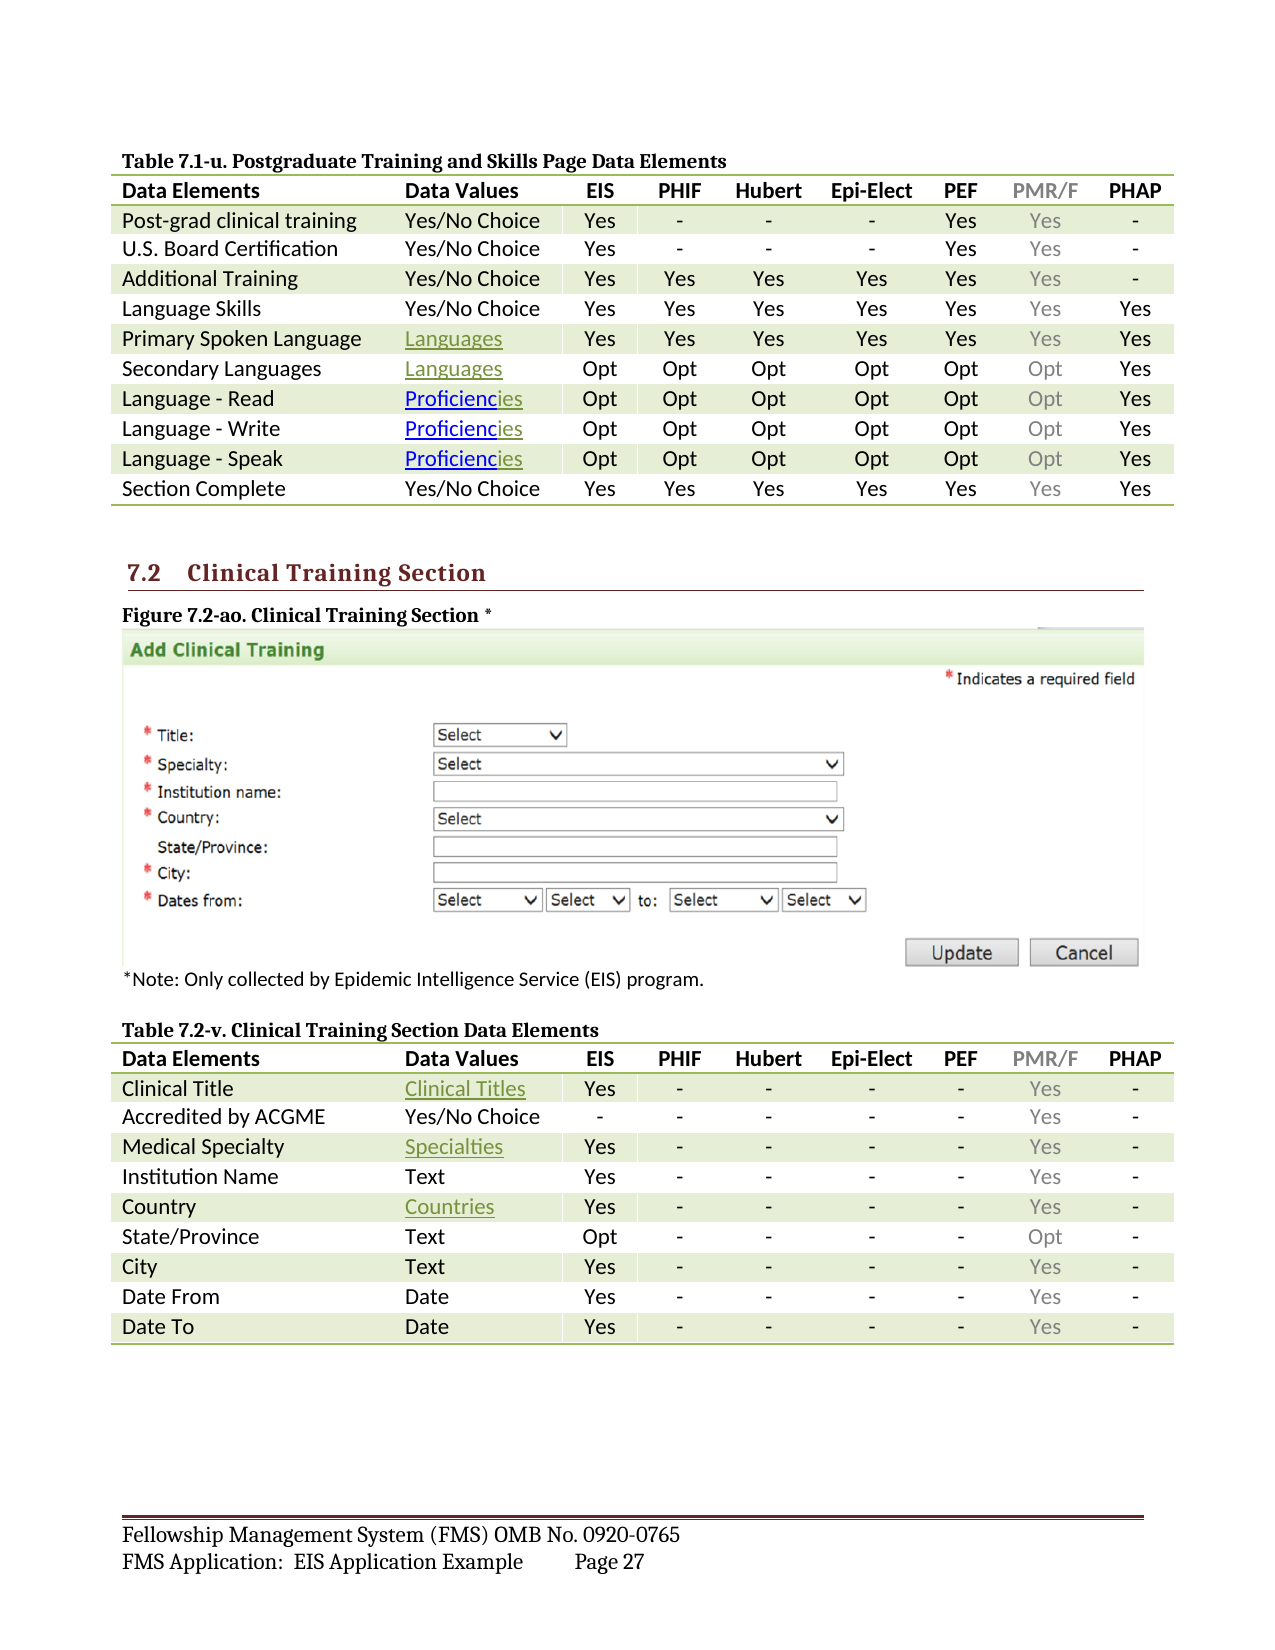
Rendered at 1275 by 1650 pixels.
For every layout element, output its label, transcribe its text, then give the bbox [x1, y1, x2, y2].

table_cell Yes [994, 1193, 1097, 1222]
table_cell Yes [928, 324, 994, 354]
table_cell Yes [1097, 414, 1174, 444]
table_cell Text [394, 1163, 562, 1192]
table_header EIS [563, 176, 637, 204]
table_header EIS [563, 1044, 637, 1072]
table_cell - [638, 1133, 722, 1162]
table_cell Opt [816, 354, 928, 384]
table_cell Languages [394, 324, 562, 354]
text *Note: Only collected by Epidemic Intelligence Service (EIS) program. [122, 967, 1144, 992]
table_cell Opt [928, 354, 994, 384]
table_cell Opt [994, 444, 1097, 474]
table_cell - [816, 206, 928, 234]
table_cell Yes [638, 294, 722, 324]
table_cell - [638, 1193, 722, 1222]
table_cell - [722, 206, 816, 234]
table_cell Yes/No Choice [394, 474, 562, 504]
table_cell - [722, 1074, 816, 1102]
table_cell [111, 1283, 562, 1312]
table_cell Language - Read [111, 384, 394, 414]
table_header PMR/F [994, 1044, 1097, 1072]
table_cell Yes [994, 324, 1097, 354]
table_cell Opt [563, 354, 637, 384]
table_cell Accredited by ACGME [111, 1103, 394, 1132]
table_cell Yes [638, 264, 722, 294]
text Table 7.1-a. Postgraduate Training and Skills Page Data Elements [122, 150, 1144, 174]
text Figure 7.2-a. Clinical Training Section * [122, 603, 1144, 627]
table_cell Yes [816, 264, 928, 294]
table_cell Proficiencies [394, 444, 562, 474]
table_cell Yes [928, 264, 994, 294]
table_header PEF [928, 1044, 994, 1072]
table_cell Yes [1097, 294, 1174, 324]
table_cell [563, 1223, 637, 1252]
table_cell Yes/No Choice [394, 1103, 562, 1132]
table_cell - [722, 1163, 816, 1192]
table_cell Clinical Titles [394, 1074, 562, 1102]
table_cell Medical Specialty [111, 1133, 394, 1162]
table_cell Post-grad clinical training [111, 206, 394, 234]
table_cell - [1097, 234, 1174, 264]
table_header PHIF [638, 176, 722, 204]
table_cell Yes [563, 474, 637, 504]
table_cell Yes [563, 206, 637, 234]
table_cell Yes [563, 264, 637, 294]
table_cell Proficiencies [394, 414, 562, 444]
table_cell Yes [563, 1193, 637, 1222]
table_cell Primary Spoken Language [111, 324, 394, 354]
table_header Data Values [394, 176, 562, 204]
table_cell Opt [722, 354, 816, 384]
table_cell Yes [994, 294, 1097, 324]
table_cell Yes [1097, 444, 1174, 474]
table_cell Opt [994, 354, 1097, 384]
table_cell Yes/No Choice [394, 294, 562, 324]
table_cell Yes [1097, 354, 1174, 384]
table_cell Opt [928, 384, 994, 414]
table_cell Yes [722, 474, 816, 504]
table_header Data Elements [111, 176, 394, 204]
table_cell Opt [722, 444, 816, 474]
table_cell - [1097, 1193, 1174, 1222]
table_cell Yes [816, 474, 928, 504]
table_cell Yes [994, 1074, 1097, 1102]
table_cell Additional Training [111, 264, 394, 294]
table_cell - [638, 234, 722, 264]
table_cell Opt [928, 444, 994, 474]
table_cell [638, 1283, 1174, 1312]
table_cell Yes [1097, 384, 1174, 414]
table_cell - [1097, 264, 1174, 294]
table_cell Countries [394, 1193, 562, 1222]
table_cell Opt [816, 414, 928, 444]
table_cell Yes/No Choice [394, 206, 562, 234]
table_cell Opt [638, 384, 722, 414]
table_cell Yes [994, 1103, 1097, 1132]
table_cell Language - Write [111, 414, 394, 444]
table_cell Specialties [394, 1133, 562, 1162]
table_cell Secondary Languages [111, 354, 394, 384]
table_cell - [816, 1133, 928, 1162]
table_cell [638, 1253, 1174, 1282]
table_cell - [1097, 1133, 1174, 1162]
table_cell Proficiencies [394, 384, 562, 414]
table_cell Yes [1097, 474, 1174, 504]
table_cell Opt [563, 384, 637, 414]
table_header PHIF [638, 1044, 722, 1072]
table_cell - [928, 1103, 994, 1132]
table_cell Language Skills [111, 294, 394, 324]
table_cell Opt [563, 444, 637, 474]
table_cell Languages [394, 354, 562, 384]
table_header Hubert [722, 1044, 816, 1072]
picture [121, 627, 1145, 967]
table_cell - [928, 1074, 994, 1102]
text Table 7.2-a. Clinical Training Section Data Elements [122, 1018, 1144, 1042]
table_cell Yes [928, 474, 994, 504]
table_cell Opt [722, 414, 816, 444]
table_cell - [816, 1103, 928, 1132]
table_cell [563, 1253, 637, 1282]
table_header PHAP [1097, 1044, 1174, 1072]
table_cell - [638, 1074, 722, 1102]
table_cell - [928, 1193, 994, 1222]
table_cell Yes [928, 294, 994, 324]
table_cell Opt [994, 414, 1097, 444]
table_cell Yes [816, 324, 928, 354]
table_cell Opt [638, 354, 722, 384]
table_cell Opt [994, 384, 1097, 414]
table_cell - [722, 1103, 816, 1132]
table_cell Opt [722, 384, 816, 414]
table_cell Yes [722, 294, 816, 324]
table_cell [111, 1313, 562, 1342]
table_cell Yes [994, 474, 1097, 504]
table_cell Yes [994, 264, 1097, 294]
table_cell Yes [638, 324, 722, 354]
table_header Hubert [722, 176, 816, 204]
table_cell Yes [928, 234, 994, 264]
table_cell Yes [994, 1133, 1097, 1162]
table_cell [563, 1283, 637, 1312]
table_cell - [563, 1103, 637, 1132]
table_cell - [816, 1163, 928, 1192]
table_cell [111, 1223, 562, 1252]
table_cell Yes [722, 324, 816, 354]
table_header PHAP [1097, 176, 1174, 204]
table_cell U.S. Board Certification [111, 234, 394, 264]
table_cell Section Complete [111, 474, 394, 504]
table_cell - [638, 206, 722, 234]
table_cell - [928, 1163, 994, 1192]
table_cell Yes [994, 234, 1097, 264]
table_header Epi-Elect [816, 1044, 928, 1072]
table_header PMR/F [994, 176, 1097, 204]
table_cell - [638, 1103, 722, 1132]
table_cell Language - Speak [111, 444, 394, 474]
table_cell - [722, 234, 816, 264]
subtitle Clinical Training Section [127, 559, 1144, 591]
table_cell - [638, 1163, 722, 1192]
table_header Data Values [394, 1044, 562, 1072]
table_cell Country [111, 1193, 394, 1222]
table_header Epi-Elect [816, 176, 928, 204]
table_cell Yes [722, 264, 816, 294]
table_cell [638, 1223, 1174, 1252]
table_cell Yes [563, 1074, 637, 1102]
table_cell Yes [816, 294, 928, 324]
table_cell - [1097, 1163, 1174, 1192]
table_cell - [722, 1133, 816, 1162]
table_cell Yes/No Choice [394, 234, 562, 264]
table_cell Opt [816, 444, 928, 474]
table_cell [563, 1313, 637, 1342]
table_cell Yes [563, 324, 637, 354]
table_cell - [816, 1074, 928, 1102]
table_cell Yes [563, 294, 637, 324]
table_cell Yes [563, 1133, 637, 1162]
table_cell Yes [994, 206, 1097, 234]
table_cell - [816, 1193, 928, 1222]
table_cell - [722, 1193, 816, 1222]
table_cell Yes [563, 234, 637, 264]
table_cell Clinical Title [111, 1074, 394, 1102]
table_cell - [928, 1133, 994, 1162]
table_header PEF [928, 176, 994, 204]
table_cell Opt [638, 444, 722, 474]
table_cell Institution Name [111, 1163, 394, 1192]
table_cell Yes [638, 474, 722, 504]
table_header Data Elements [111, 1044, 394, 1072]
table_cell Opt [563, 414, 637, 444]
table_cell - [1097, 1103, 1174, 1132]
table_cell Opt [638, 414, 722, 444]
table_cell - [816, 234, 928, 264]
table_cell - [1097, 1074, 1174, 1102]
table_cell Opt [928, 414, 994, 444]
table_cell Yes [563, 1163, 637, 1192]
table_cell Yes [928, 206, 994, 234]
table_cell Opt [816, 384, 928, 414]
table_cell Yes [994, 1163, 1097, 1192]
table_cell - [1097, 206, 1174, 234]
table_cell Yes [1097, 324, 1174, 354]
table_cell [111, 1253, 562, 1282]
table_cell Yes/No Choice [394, 264, 562, 294]
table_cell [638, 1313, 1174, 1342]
